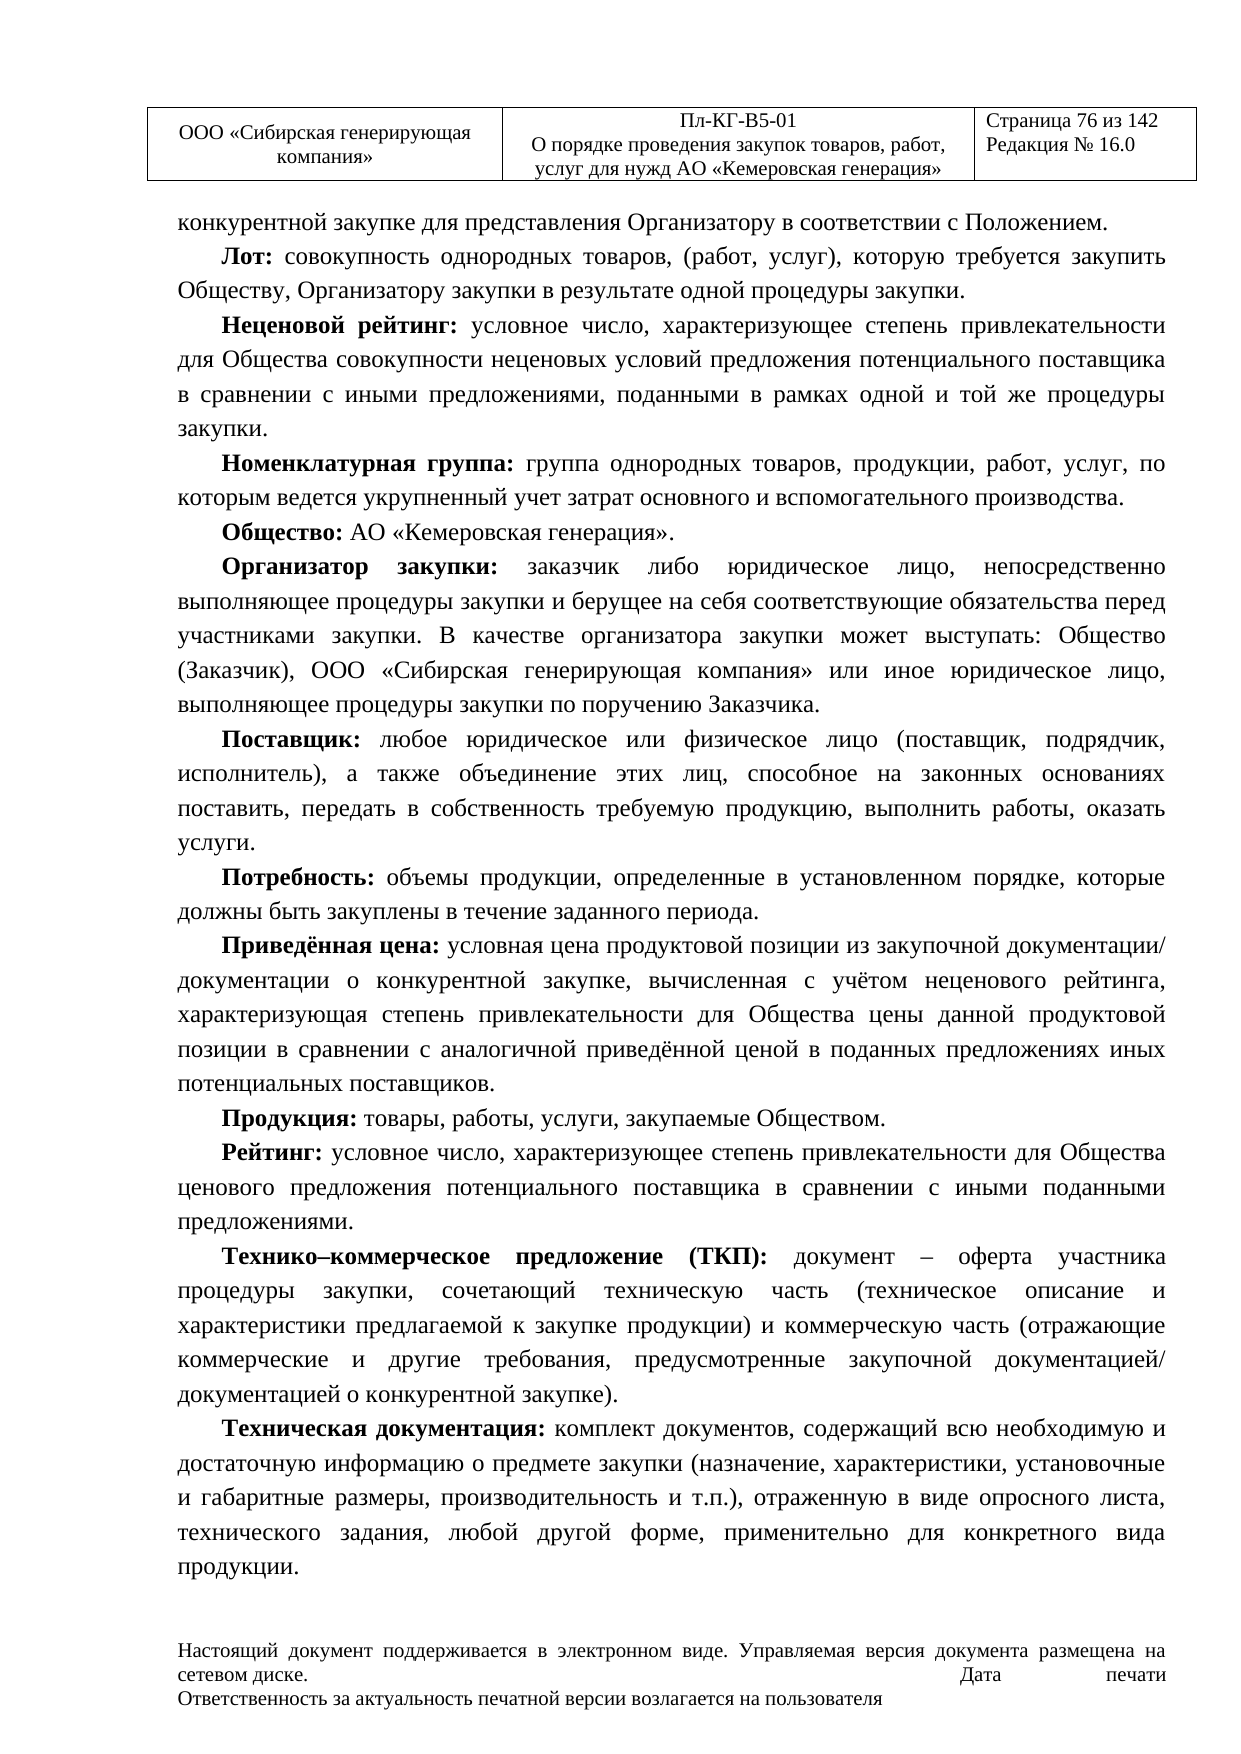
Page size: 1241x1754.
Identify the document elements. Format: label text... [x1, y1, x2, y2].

text Лот: совокупность однородных товаров, (работ, услуг), которую требуется закупить Обществу, Организатору закупки в результате одной процедуры закупки. [177, 241, 1166, 304]
text Неценовой рейтинг: условное число, характеризующее степень привлекательности для Общества совокупности неценовых условий предложения потенциального поставщика в сравнении с иными предложениями, поданными в рамках одной и той же процедуры закупки. [177, 310, 1166, 442]
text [177, 207, 1166, 235]
text Поставщик: любое юридическое или физическое лицо (поставщик, подрядчик, исполнитель), а также объединение этих лиц, способное на законных основаниях поставить, передать в собственность требуемую продукцию, выполнить работы, оказать услуги. [177, 724, 1166, 856]
text Организатор закупки: заказчик либо юридическое лицо, непосредственно выполняющее процедуры закупки и берущее на себя соответствующие обязательства перед участниками закупки. В качестве организатора закупки может выступать: Общество (Заказчик), ООО «Сибирская генерирующая компания» или иное юридическое лицо, выполняющее процедуры закупки по поручению Заказчика. [177, 551, 1166, 718]
text Технико–коммерческое предложение (ТКП): документ – оферта участника процедуры закупки, сочетающий техническую часть (техническое описание и характеристики предлагаемой к закупке продукции) и коммерческую часть (отражающие коммерческие и другие требования, предусмотренные закупочной документацией/ документацией о конкурентной закупке). [177, 1241, 1166, 1408]
text Потребность: объемы продукции, определенные в установленном порядке, которые должны быть закуплены в течение заданного периода. [177, 862, 1166, 925]
text Общество: АО «Кемеровская генерация». [177, 517, 1166, 546]
text Приведённая цена: условная цена продуктовой позиции из закупочной документации/ документации о конкурентной закупке, вычисленная с учётом неценового рейтинга, характеризующая степень привлекательности для Общества цены данной продуктовой позиции в сравнении с аналогичной приведённой ценой в поданных предложениях иных потенциальных поставщиков. [177, 931, 1166, 1097]
text Продукция: товары, работы, услуги, закупаемые Обществом. [177, 1103, 1166, 1132]
text Техническая документация: комплект документов, содержащий всю необходимую и достаточную информацию о предмете закупки (назначение, характеристики, установочные и габаритные размеры, производительность и т.п.), отраженную в виде опросного листа, технического задания, любой другой форме, применительно для конкретного вида продукции. [177, 1413, 1166, 1580]
text Номенклатурная группа: группа однородных товаров, продукции, работ, услуг, по которым ведется укрупненный учет затрат основного и вспомогательного производства. [177, 448, 1166, 511]
text Рейтинг: условное число, характеризующее степень привлекательности для Общества ценового предложения потенциального поставщика в сравнении с иными поданными предложениями. [177, 1137, 1166, 1235]
